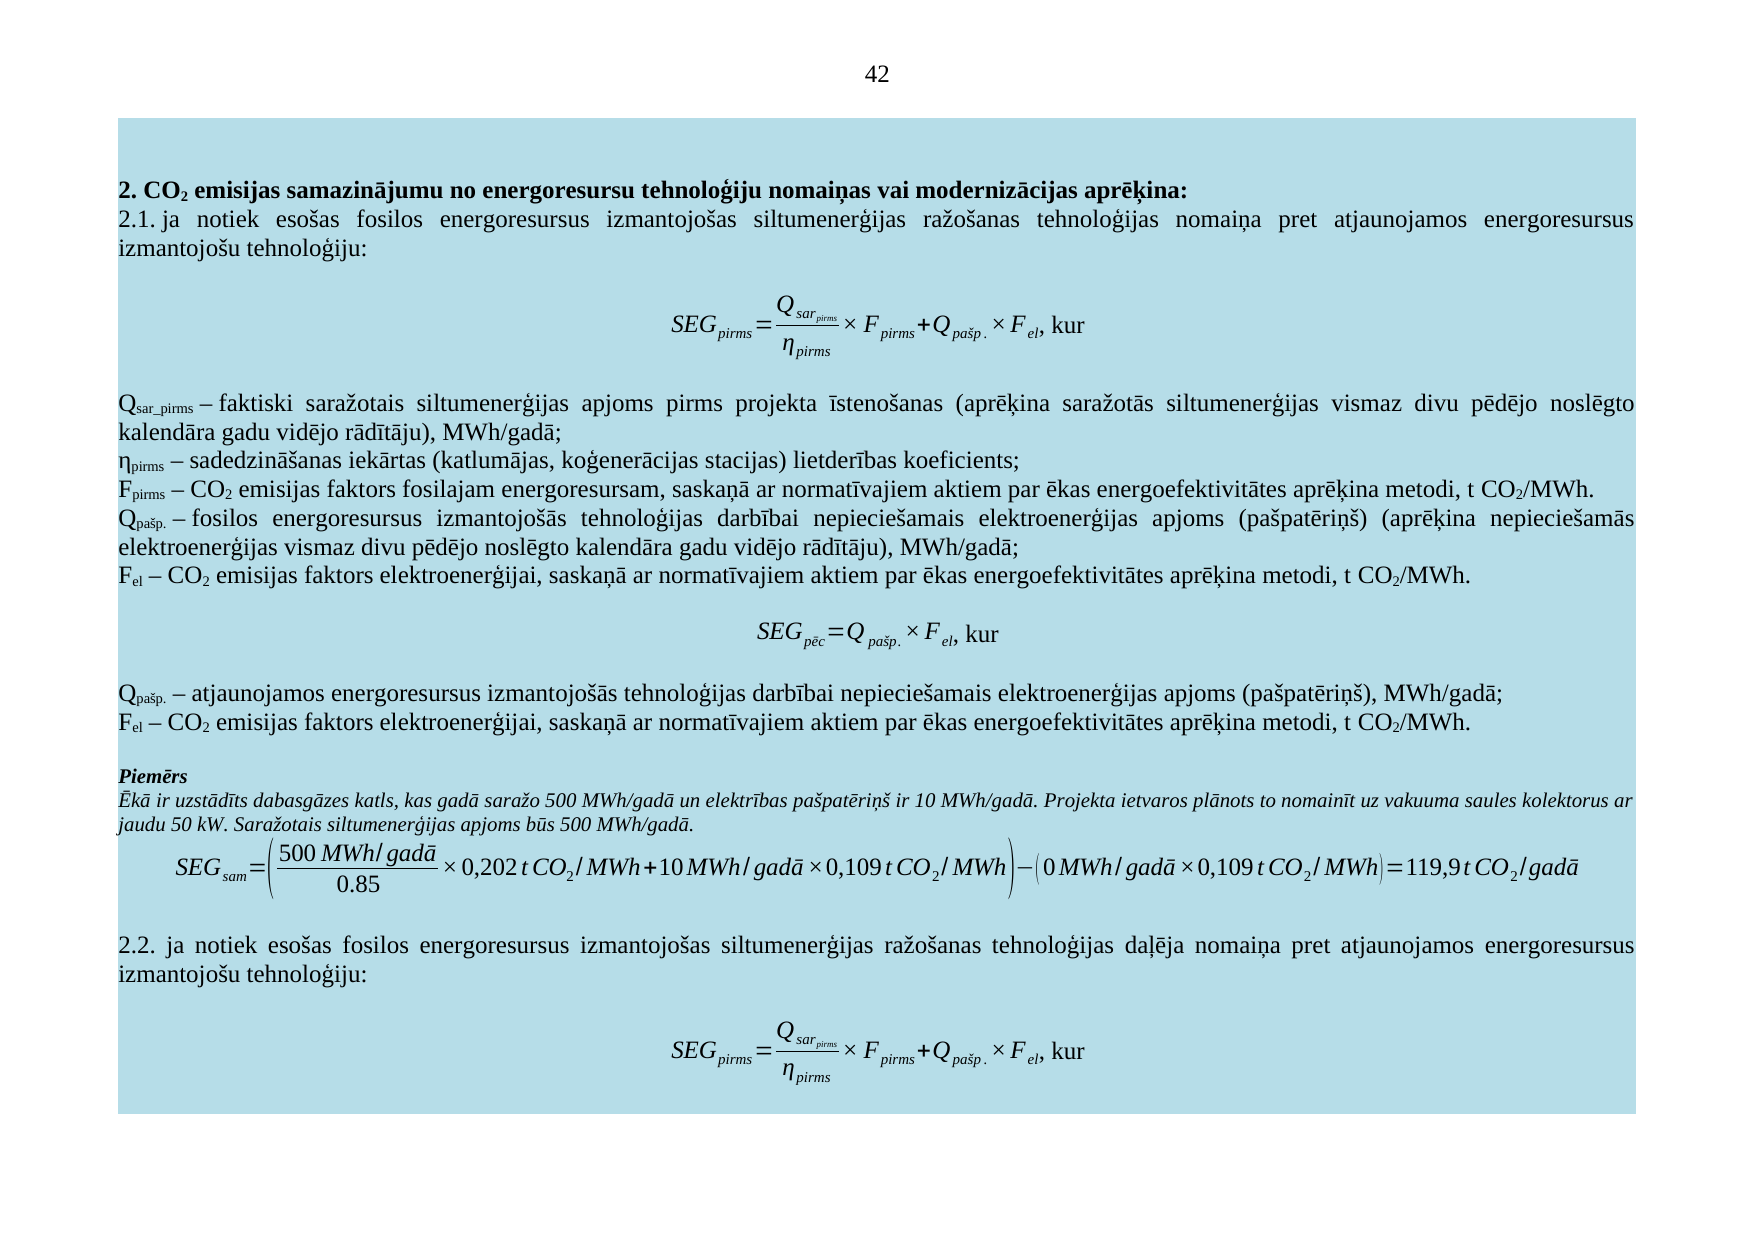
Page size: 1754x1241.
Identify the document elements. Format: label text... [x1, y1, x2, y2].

text Piemērs [118, 764, 1636, 788]
text 2.1. ja notiek esošas fosilos energoresursus izmantojošas siltumenerģijas ražošanas tehnoloģijas nomaiņa pret atjaunojamos energoresursus izmantojošu tehnoloģiju: [118, 204, 1636, 262]
text Fpirms – CO2 emisijas faktors fosilajam energoresursam, saskaņā ar normatīvajiem aktiem par ēkas energoefektivitātes aprēķina metodi, t CO2/MWh. [118, 474, 1636, 503]
text Qpašp. – fosilos energoresursus izmantojošās tehnoloģijas darbībai nepieciešamais elektroenerģijas apjoms (pašpatēriņš) (aprēķina nepieciešamās elektroenerģijas vismaz divu pēdējo noslēgto kalendāra gadu vidējo rādītāju), MWh/gadā; [118, 503, 1636, 560]
list ηpirms – sadedzināšanas iekārtas (katlumājas, koģenerācijas stacijas) lietderības koeficients; [118, 445, 1636, 474]
text Ēkā ir uzstādīts dabasgāzes katls, kas gadā saražo 500 MWh/gadā un elektrības pašpatēriņš ir 10 MWh/gadā. Projekta ietvaros plānots to nomainīt uz vakuuma saules kolektorus ar jaudu 50 kW. Saražotais siltumenerģijas apjoms būs 500 MWh/gadā. [118, 788, 1636, 836]
text Qpašp. – atjaunojamos energoresursus izmantojošās tehnoloģijas darbībai nepieciešamais elektroenerģijas apjoms (pašpatēriņš), MWh/gadā; [118, 678, 1636, 707]
list , kur [118, 618, 1636, 649]
text 2.2. ja notiek esošas fosilos energoresursus izmantojošas siltumenerģijas ražošanas tehnoloģijas daļēja nomaiņa pret atjaunojamos energoresursus izmantojošu tehnoloģiju: [118, 930, 1636, 988]
text , kur [118, 1016, 1636, 1085]
text 2. CO2 emisijas samazinājumu no energoresursu tehnoloģiju nomaiņas vai modernizācijas aprēķina: [118, 176, 1636, 204]
text Fel – CO2 emisijas faktors elektroenerģijai, saskaņā ar normatīvajiem aktiem par ēkas energoefektivitātes aprēķina metodi, t CO2/MWh. [118, 560, 1636, 589]
text Qsar_pirms – faktiski saražotais siltumenerģijas apjoms pirms projekta īstenošanas (aprēķina saražotās siltumenerģijas vismaz divu pēdējo noslēgto kalendāra gadu vidējo rādītāju), MWh/gadā; [118, 388, 1636, 445]
text , kur [118, 291, 1636, 359]
text Fel – CO2 emisijas faktors elektroenerģijai, saskaņā ar normatīvajiem aktiem par ēkas energoefektivitātes aprēķina metodi, t CO2/MWh. [118, 707, 1636, 736]
